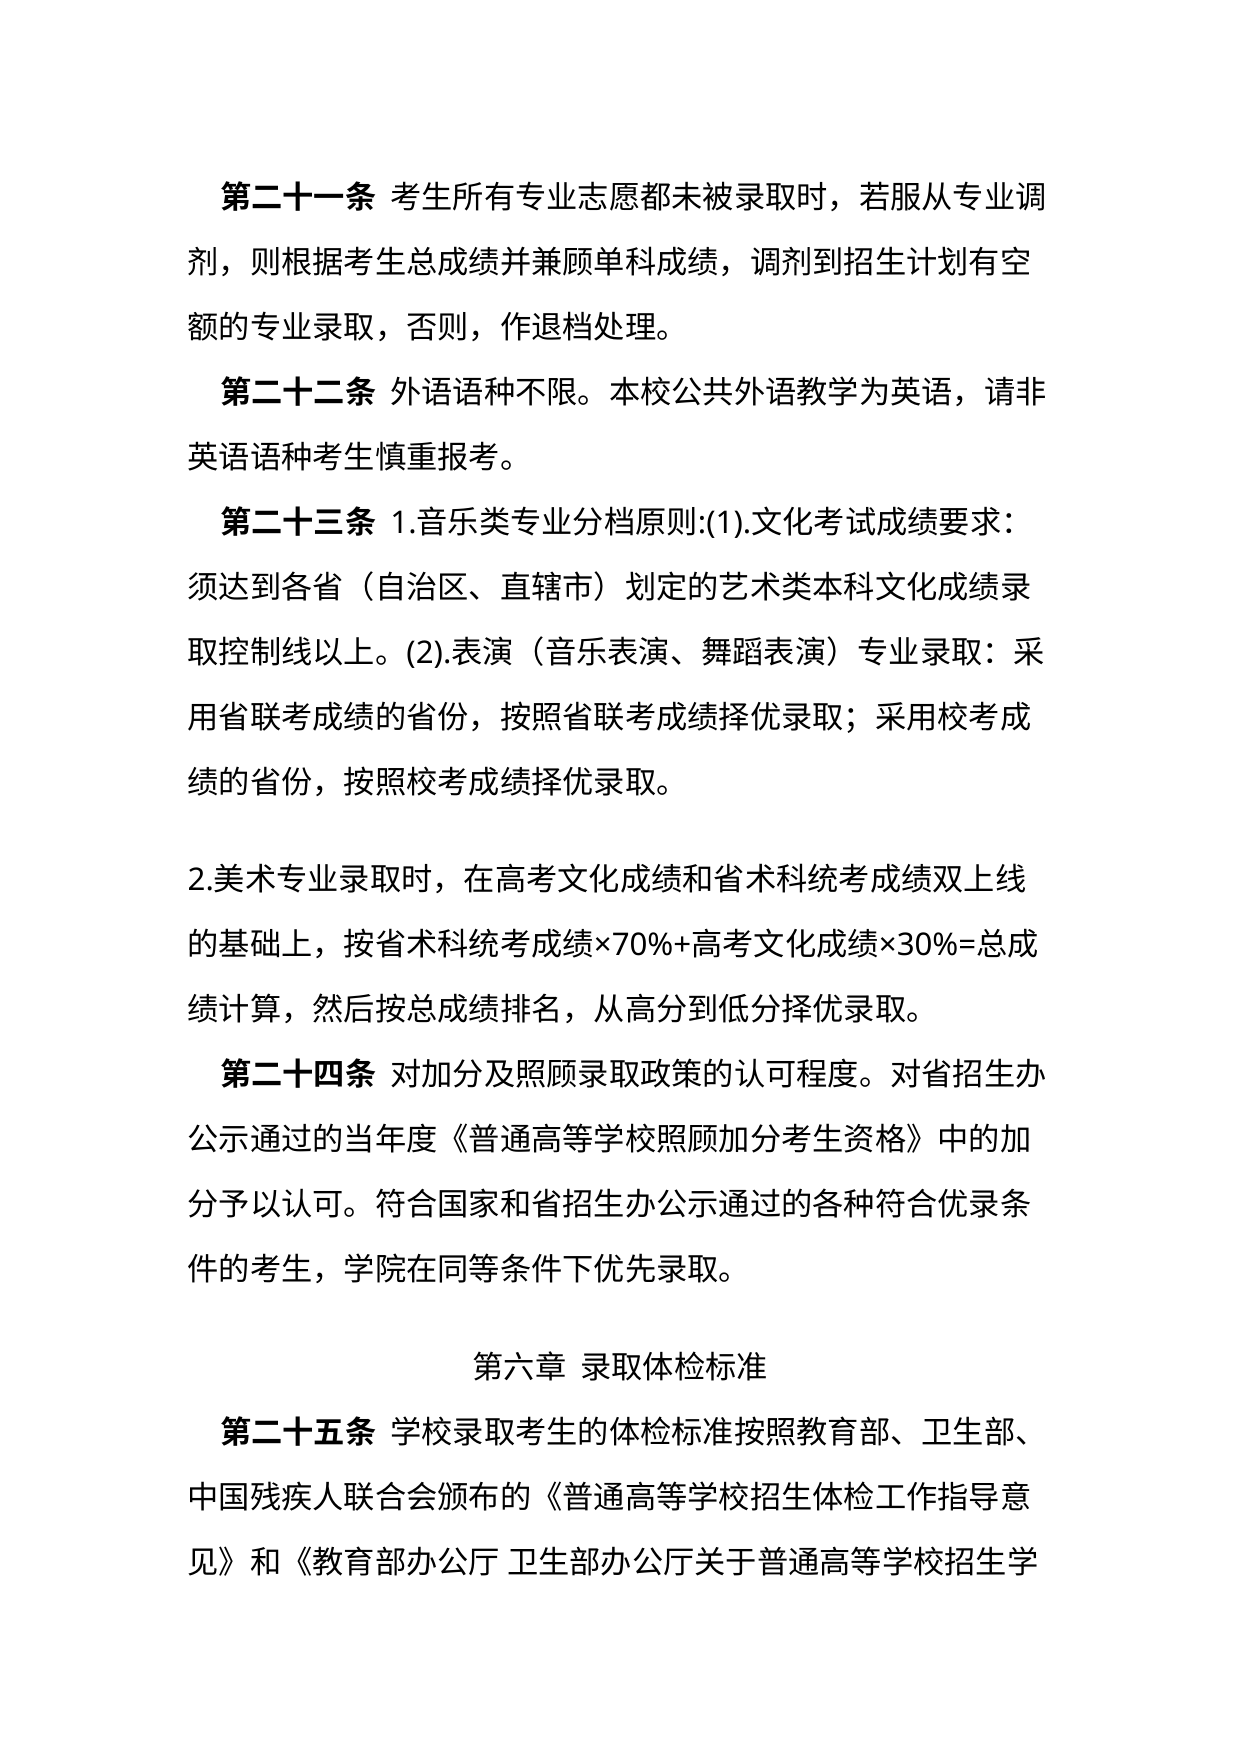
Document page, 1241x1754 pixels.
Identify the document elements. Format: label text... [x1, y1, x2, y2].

text 第二十三条 1.音乐类专业分档原则:(1).文化考试成绩要求：须达到各省（自治区、直辖市）划定的艺术类本科文化成绩录取控制线以上。(2).表演（音乐表演、舞蹈表演）专业录取：采用省联考成绩的省份，按照省联考成绩择优录取；采用校考成绩的省份，按照校考成绩择优录取。 [187, 487, 1053, 812]
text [187, 1397, 1053, 1592]
text 第二十二条 外语语种不限。本校公共外语教学为英语，请非英语语种考生慎重报考。 [187, 357, 1053, 487]
text 第二十一条 考生所有专业志愿都未被录取时，若服从专业调剂，则根据考生总成绩并兼顾单科成绩，调剂到招生计划有空额的专业录取，否则，作退档处理。 [187, 162, 1053, 357]
text 第二十四条 对加分及照顾录取政策的认可程度。对省招生办公示通过的当年度《普通高等学校照顾加分考生资格》中的加分予以认可。符合国家和省招生办公示通过的各种符合优录条件的考生，学院在同等条件下优先录取。 [187, 1039, 1053, 1299]
text 2.美术专业录取时，在高考文化成绩和省术科统考成绩双上线的基础上，按省术科统考成绩×70%+高考文化成绩×30%=总成绩计算，然后按总成绩排名，从高分到低分择优录取。 [187, 844, 1053, 1039]
text 第六章 录取体检标准 [187, 1332, 1053, 1397]
